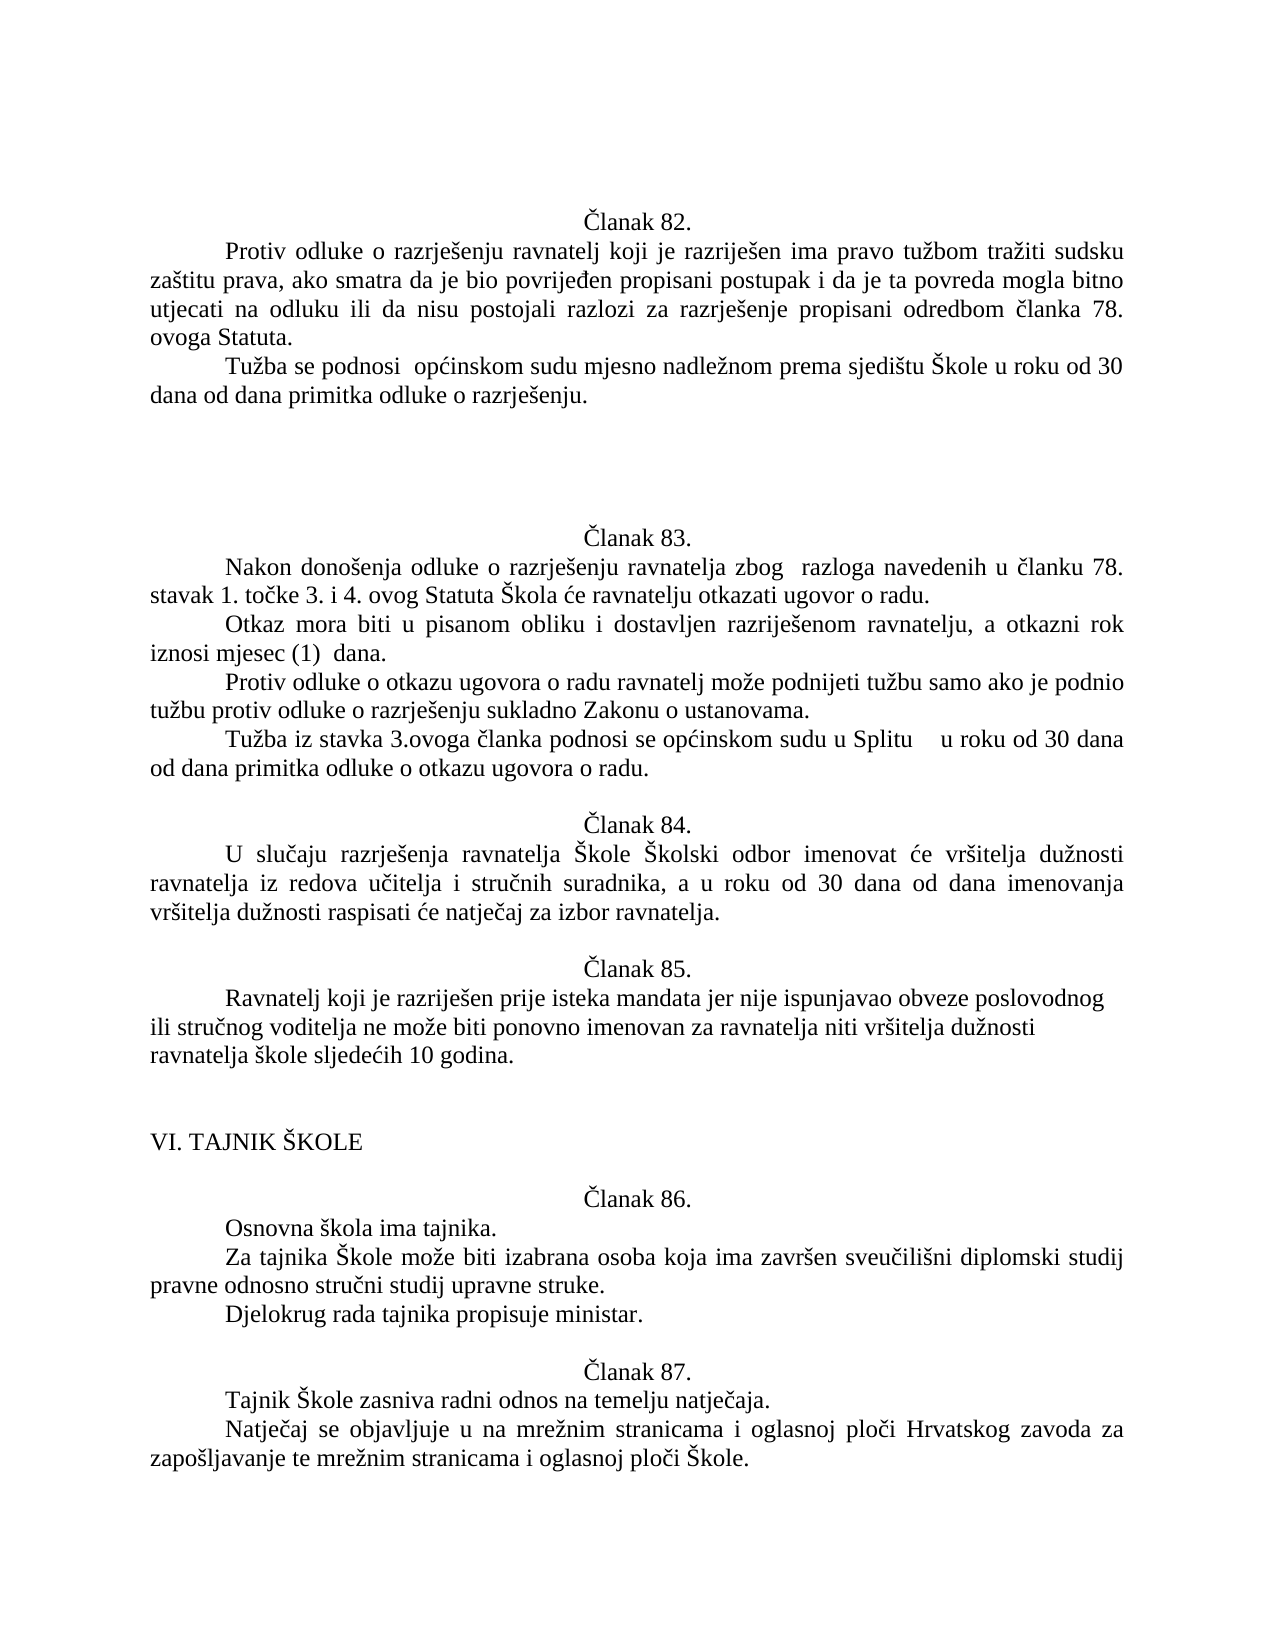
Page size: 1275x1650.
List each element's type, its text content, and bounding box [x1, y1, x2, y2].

text U slučaju razrješenja ravnatelja Škole Školski odbor imenovat će vršitelja dužnosti ravnatelja iz redova učitelja i stručnih suradnika, a u roku od 30 dana od dana imenovanja vršitelja dužnosti raspisati će natječaj za izbor ravnatelja. [150, 839, 1125, 926]
text Članak 87. [150, 1357, 1125, 1386]
text Tužba se podnosi općinskom sudu mjesno nadležnom prema sjedištu Škole u roku od 30 dana od dana primitka odluke o razrješenju. [150, 351, 1125, 409]
text Članak 85. [150, 954, 1125, 983]
text Članak 84. [150, 811, 1125, 839]
text Nakon donošenja odluke o razrješenju ravnatelja zbog razloga navedenih u članku 78. stavak 1. točke 3. i 4. ovog Statuta Škola će ravnatelju otkazati ugovor o radu. [150, 552, 1125, 609]
text Članak 86. [150, 1184, 1125, 1213]
text Članak 82. [150, 207, 1125, 236]
text Ravnatelj koji je razriješen prije isteka mandata jer nije ispunjavao obveze poslovodnog ili stručnog voditelja ne može biti ponovno imenovan za ravnatelja niti vršitelja dužnosti ravnatelja škole sljedećih 10 godina. [150, 983, 1125, 1069]
text Tajnik Škole zasniva radni odnos na temelju natječaja. [150, 1386, 1125, 1414]
text Protiv odluke o razrješenju ravnatelj koji je razriješen ima pravo tužbom tražiti sudsku zaštitu prava, ako smatra da je bio povrijeđen propisani postupak i da je ta povreda mogla bitno utjecati na odluku ili da nisu postojali razlozi za razrješenje propisani odredbom članka 78. ovoga Statuta. [150, 236, 1125, 351]
text Članak 83. [150, 523, 1125, 552]
text Protiv odluke o otkazu ugovora o radu ravnatelj može podnijeti tužbu samo ako je podnio tužbu protiv odluke o razrješenju sukladno Zakonu o ustanovama. [150, 667, 1125, 724]
text Za tajnika Škole može biti izabrana osoba koja ima završen sveučilišni diplomski studij pravne odnosno stručni studij upravne struke. [150, 1242, 1125, 1299]
text Djelokrug rada tajnika propisuje ministar. [150, 1299, 1125, 1328]
text VI. TAJNIK ŠKOLE [150, 1127, 1125, 1156]
text Otkaz mora biti u pisanom obliku i dostavljen razriješenom ravnatelju, a otkazni rok iznosi mjesec (1) dana. [150, 609, 1125, 667]
text Osnovna škola ima tajnika. [150, 1213, 1125, 1242]
text Natječaj se objavljuje u na mrežnim stranicama i oglasnoj ploči Hrvatskog zavoda za zapošljavanje te mrežnim stranicama i oglasnoj ploči Škole. [150, 1414, 1125, 1472]
text Tužba iz stavka 3.ovoga članka podnosi se općinskom sudu u Splitu u roku od 30 dana od dana primitka odluke o otkazu ugovora o radu. [150, 724, 1125, 782]
